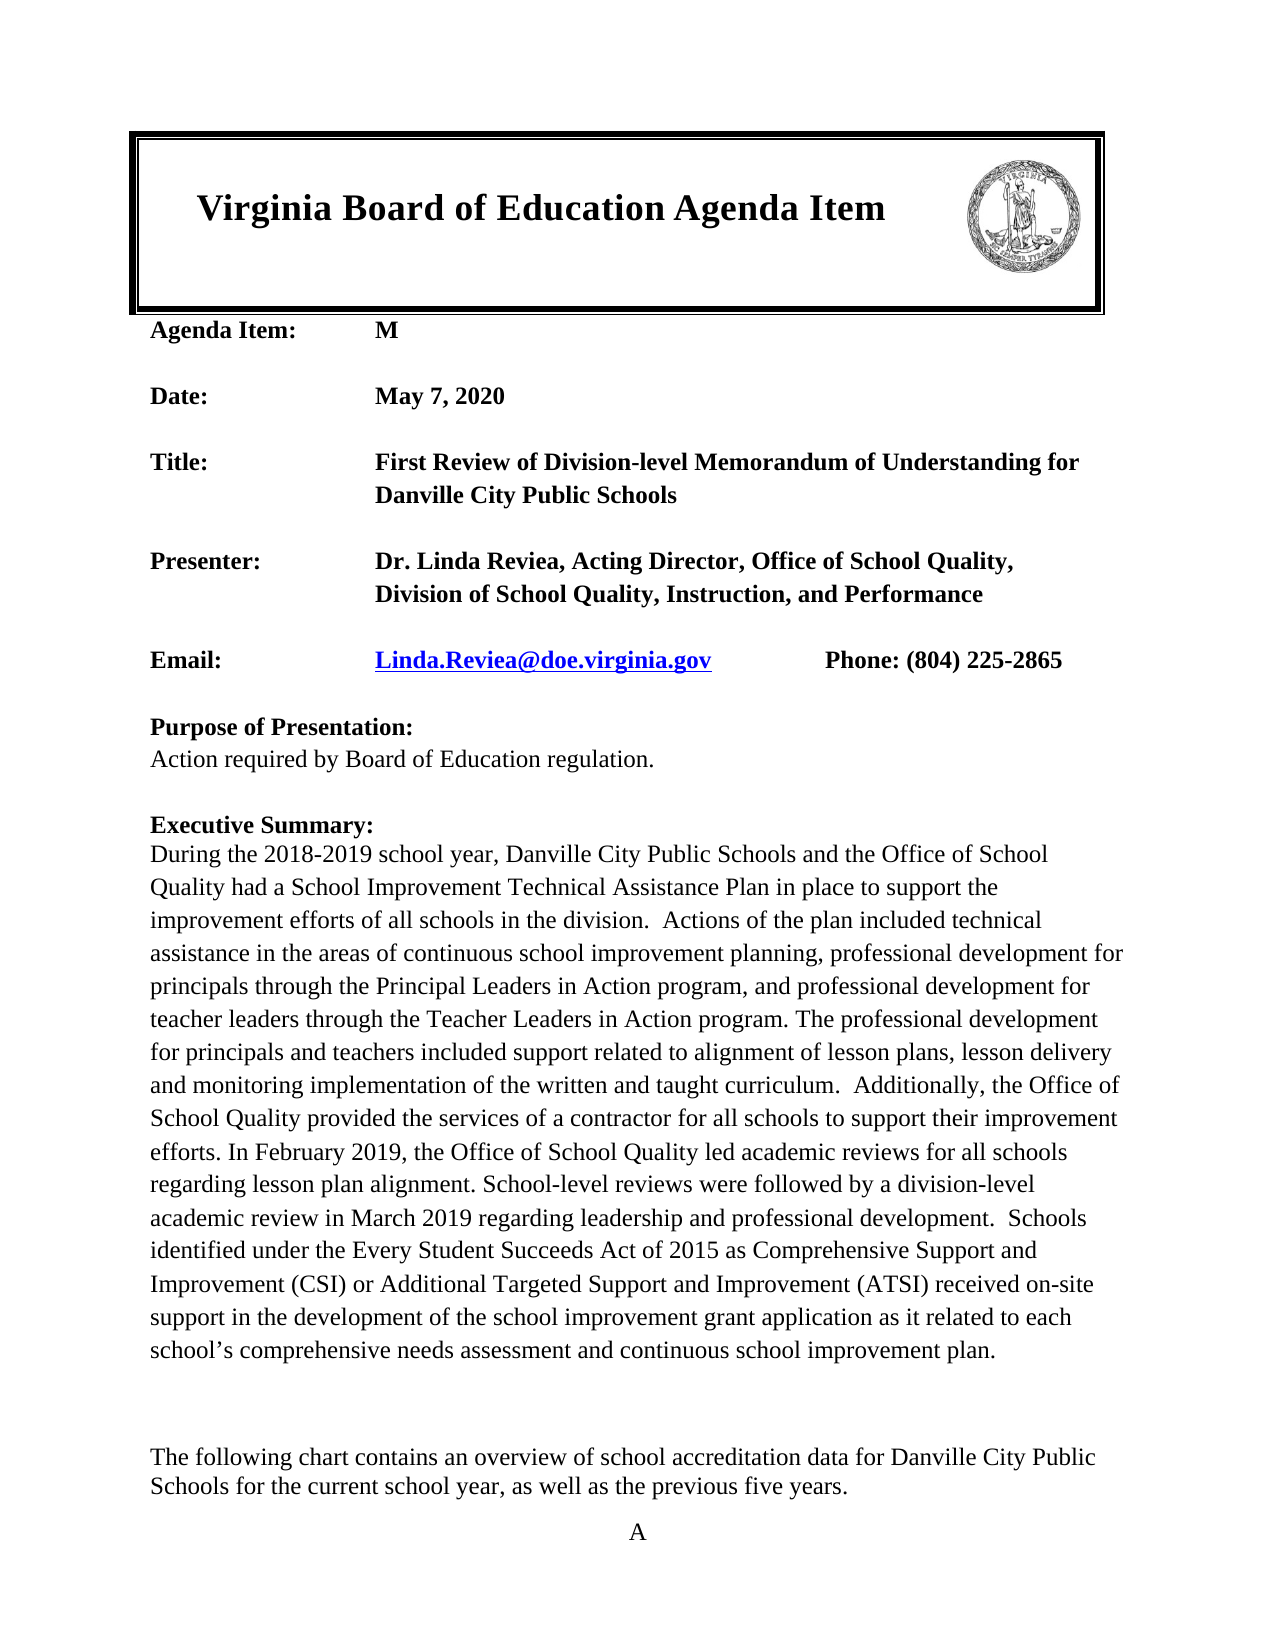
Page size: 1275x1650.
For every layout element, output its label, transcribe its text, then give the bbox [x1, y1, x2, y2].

subtitle Agenda Item: M [150, 150, 1125, 377]
text During the 2018-2019 school year, Danville City Public Schools and the Office of School Quality had a School Improvement Technical Assistance Plan in place to support the improvement efforts of all schools in the division. Actions of the plan included technical assistance in the areas of continuous school improvement planning, professional development for principals through the Principal Leaders in Action program, and professional development for teacher leaders through the Teacher Leaders in Action program. The professional development for principals and teachers included support related to alignment of lesson plans, lesson delivery and monitoring implementation of the written and taught curriculum. Additionally, the Office of School Quality provided the services of a contractor for all schools to support their improvement efforts. In February 2019, the Office of School Quality led academic reviews for all schools regarding lesson plan alignment. School-level reviews were followed by a division-level academic review in March 2019 regarding leadership and professional development. Schools identified under the Every Student Succeeds Act of 2015 as Comprehensive Support and Improvement (CSI) or Additional Targeted Support and Improvement (ATSI) received on-site support in the development of the school improvement grant application as it related to each school’s comprehensive needs assessment and continuous school improvement plan. [150, 839, 1125, 1363]
subtitle Date: May 7, 2020 [150, 381, 1125, 443]
subtitle Email: Linda.Reviea@doe.virginia.gov Phone: (804) 225-2865 [150, 646, 1125, 674]
text The following chart contains an overview of school accreditation data for Danville City Public Schools for the current school year, as well as the previous five years. [150, 1442, 1125, 1500]
picture [967, 159, 1082, 275]
subtitle Presenter: Dr. Linda Reviea, Acting Director, Office of School Quality, [150, 546, 1125, 575]
table_header [949, 140, 1095, 306]
subtitle Purpose of Presentation: [150, 712, 1125, 740]
table_header Virginia Board of Education Agenda Item [139, 140, 949, 306]
subtitle Title: First Review of Division-level Memorandum of Understanding for Danville City Public Schools [150, 447, 1125, 542]
subtitle Division of School Quality, Instruction, and Performance [150, 579, 1125, 641]
text Executive Summary: [150, 811, 1125, 839]
